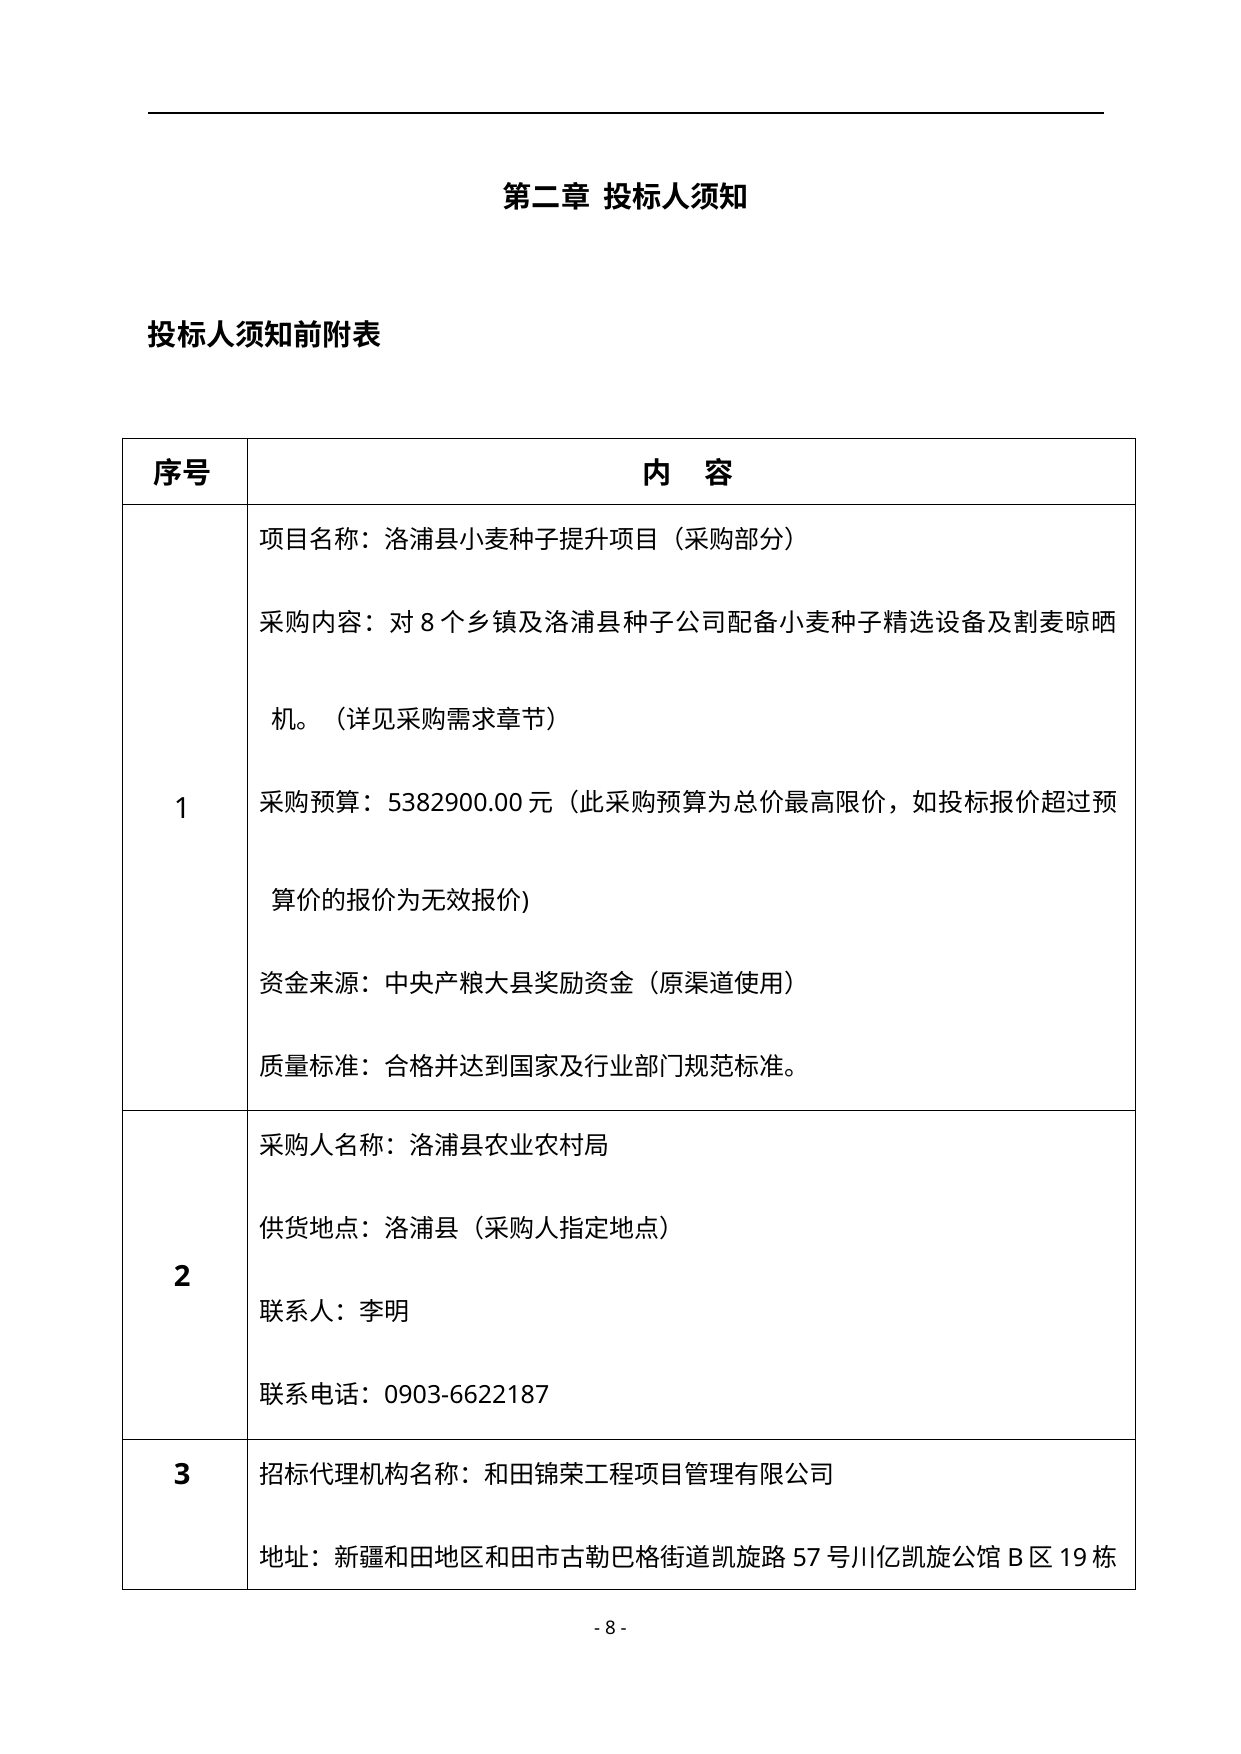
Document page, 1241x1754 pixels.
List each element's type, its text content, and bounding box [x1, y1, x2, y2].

text 投标人须知前附表 [148, 300, 1110, 365]
table_cell 项目名称：洛浦县小麦种子提升项目（采购部分） 采购内容：对8个乡镇及洛浦县种子公司配备小麦种子精选设备及割麦晾晒机。（详见采购需求章节） 采购预算：5382900.00元（此采购预算为总价最高限价，如投标报价超过预算价的报价为无效报价) 资金来源：中央产粮大县奖励资金（原渠道使用） 质量标准：合格并达到国家及行业部门规范标准。 [248, 505, 1135, 1110]
table_cell 1 [123, 505, 247, 1110]
table_cell 采购人名称：洛浦县农业农村局 供货地点：洛浦县（采购人指定地点） 联系人：李明 联系电话：0903-6622187 [248, 1111, 1135, 1439]
text 第二章 投标人须知 [148, 162, 1104, 227]
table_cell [248, 1440, 1135, 1588]
table_header 内 容 [248, 439, 1135, 504]
table_cell 2 [123, 1111, 247, 1439]
table_cell 3 [123, 1440, 247, 1588]
table_header 序号 [123, 439, 247, 504]
